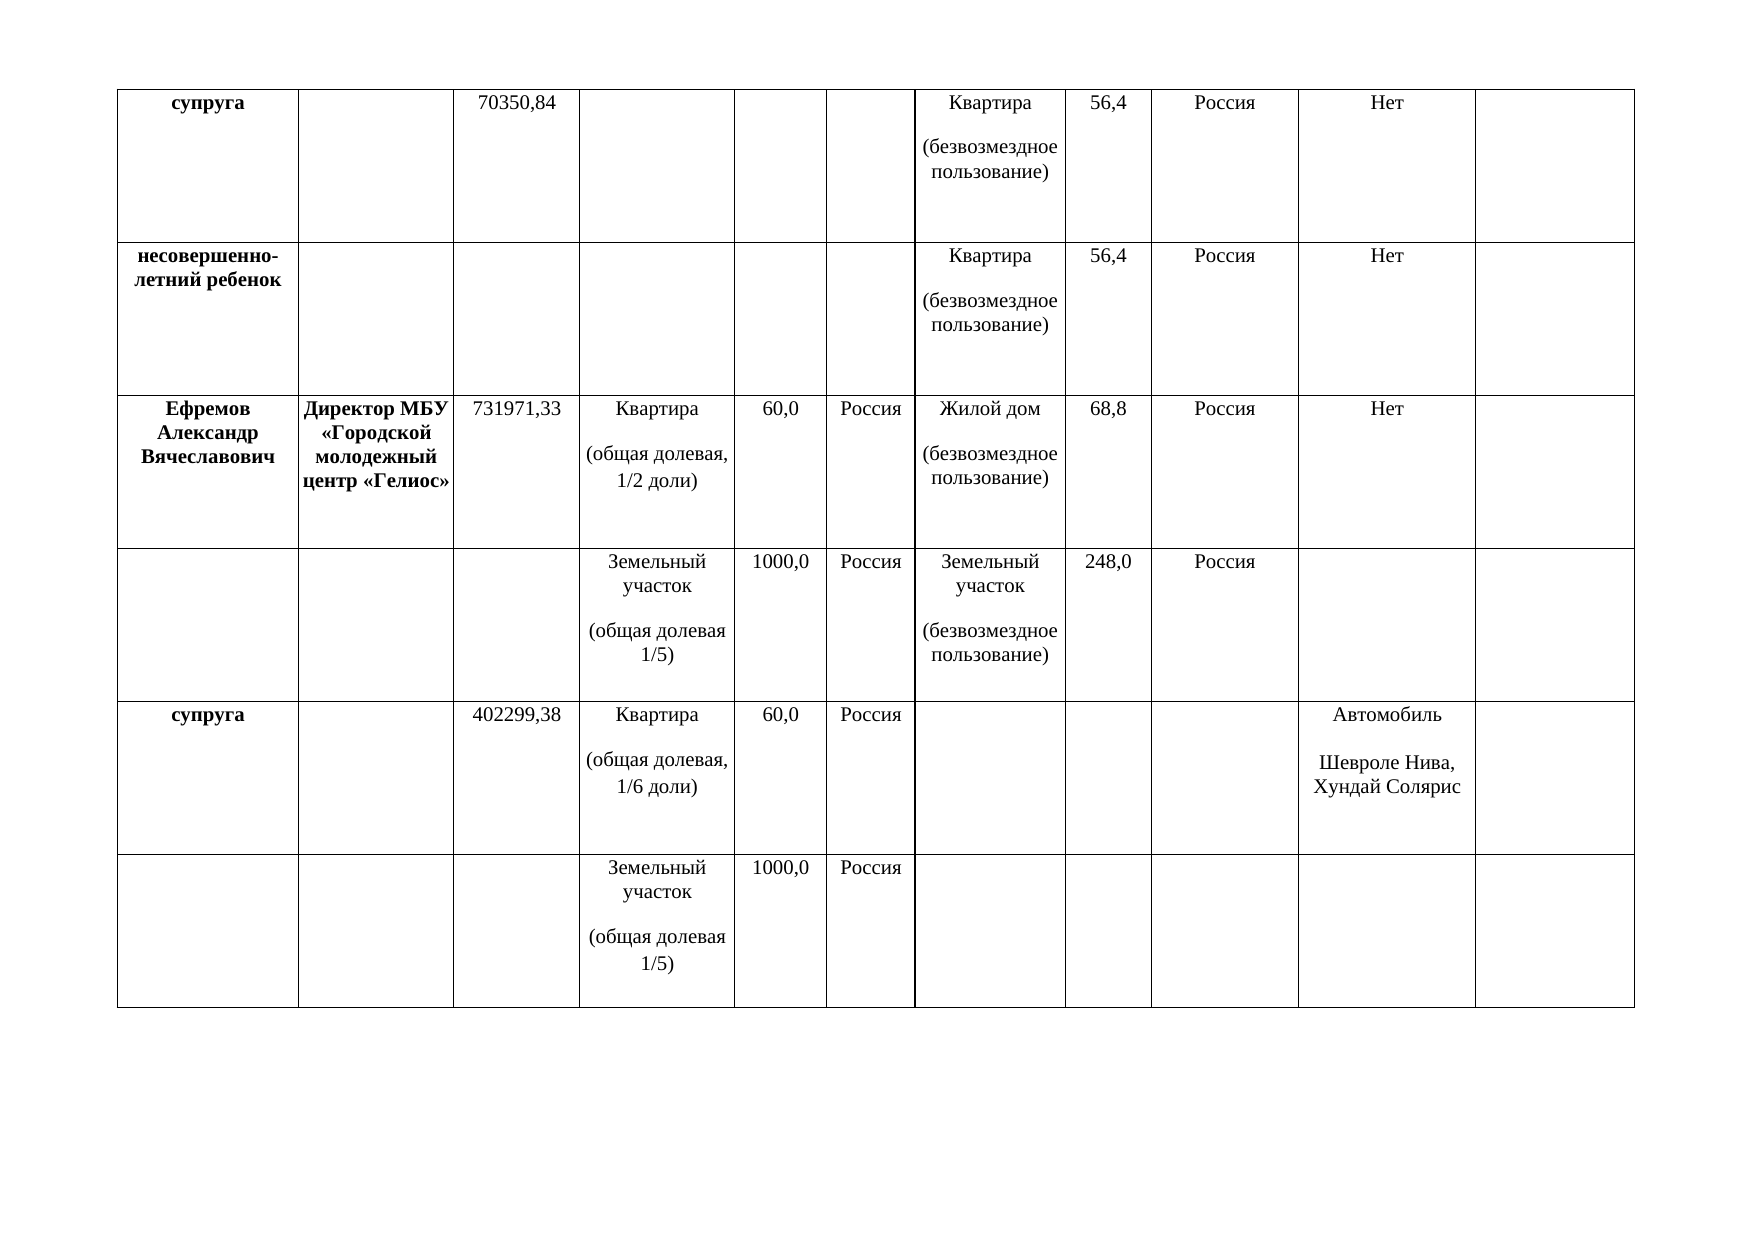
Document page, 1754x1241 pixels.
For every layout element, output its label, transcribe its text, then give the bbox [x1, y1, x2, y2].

table_cell [827, 243, 914, 394]
table_cell [1299, 855, 1475, 1007]
table_cell 56,4 [1066, 243, 1151, 394]
table_cell [1476, 702, 1634, 854]
table_cell Россия [827, 855, 914, 1007]
table_cell Земельный участок (общая долевая 1/5) [580, 549, 734, 701]
table_cell несовершенно- летний ребенок [118, 243, 298, 394]
table_cell [454, 243, 579, 394]
table_cell 248,0 [1066, 549, 1151, 701]
table_cell супруга [118, 702, 298, 854]
table_cell 68,8 [1066, 396, 1151, 548]
table_cell 1000,0 [735, 549, 826, 701]
table_cell 1000,0 [735, 855, 826, 1007]
table_cell Квартира (безвозмездное пользование) [916, 90, 1065, 242]
table_cell Россия [1152, 396, 1298, 548]
table_cell [580, 90, 734, 242]
table_cell Жилой дом (безвозмездное пользование) [916, 396, 1065, 548]
table_cell [299, 549, 453, 701]
table_cell [299, 855, 453, 1007]
table_cell [916, 702, 1065, 854]
table_cell [1476, 243, 1634, 394]
table_cell [1476, 549, 1634, 701]
table_cell [118, 549, 298, 701]
table_cell [118, 855, 298, 1007]
table_cell [1152, 855, 1298, 1007]
table_cell 60,0 [735, 702, 826, 854]
table_cell [454, 855, 579, 1007]
table_cell [1476, 90, 1634, 242]
table_cell [735, 90, 826, 242]
table_cell [299, 702, 453, 854]
table_cell [454, 549, 579, 701]
table_cell 70350,84 [454, 90, 579, 242]
table_cell [299, 90, 453, 242]
table_cell Россия [827, 702, 914, 854]
table_cell Ефремов Александр Вячеславович [118, 396, 298, 548]
table_cell 402299,38 [454, 702, 579, 854]
table_cell Земельный участок (общая долевая 1/5) [580, 855, 734, 1007]
table_cell 56,4 [1066, 90, 1151, 242]
table_cell Россия [1152, 90, 1298, 242]
table_cell Нет [1299, 243, 1475, 394]
table_cell Автомобиль Шевроле Нива, Хундай Солярис [1299, 702, 1475, 854]
table_cell Директор МБУ «Городской молодежный центр «Гелиос» [299, 396, 453, 548]
table_cell [735, 243, 826, 394]
table_cell Квартира (безвозмездное пользование) [916, 243, 1065, 394]
table_cell Квартира (общая долевая, 1/2 доли) [580, 396, 734, 548]
table_cell Россия [1152, 549, 1298, 701]
table_cell Нет [1299, 396, 1475, 548]
table_cell 731971,33 [454, 396, 579, 548]
table_cell Нет [1299, 90, 1475, 242]
table_cell [1299, 549, 1475, 701]
table_cell [1476, 855, 1634, 1007]
table_cell Россия [827, 396, 914, 548]
table_cell Квартира (общая долевая, 1/6 доли) [580, 702, 734, 854]
table_cell [1066, 702, 1151, 854]
table_cell [1152, 702, 1298, 854]
table_cell [299, 243, 453, 394]
table_cell [1066, 855, 1151, 1007]
table_cell Россия [827, 549, 914, 701]
table_cell [580, 243, 734, 394]
table_cell [827, 90, 914, 242]
table_cell 60,0 [735, 396, 826, 548]
table_cell Россия [1152, 243, 1298, 394]
table_cell Земельный участок (безвозмездное пользование) [916, 549, 1065, 701]
table_cell [916, 855, 1065, 1007]
table_cell супруга [118, 90, 298, 242]
table_cell [1476, 396, 1634, 548]
